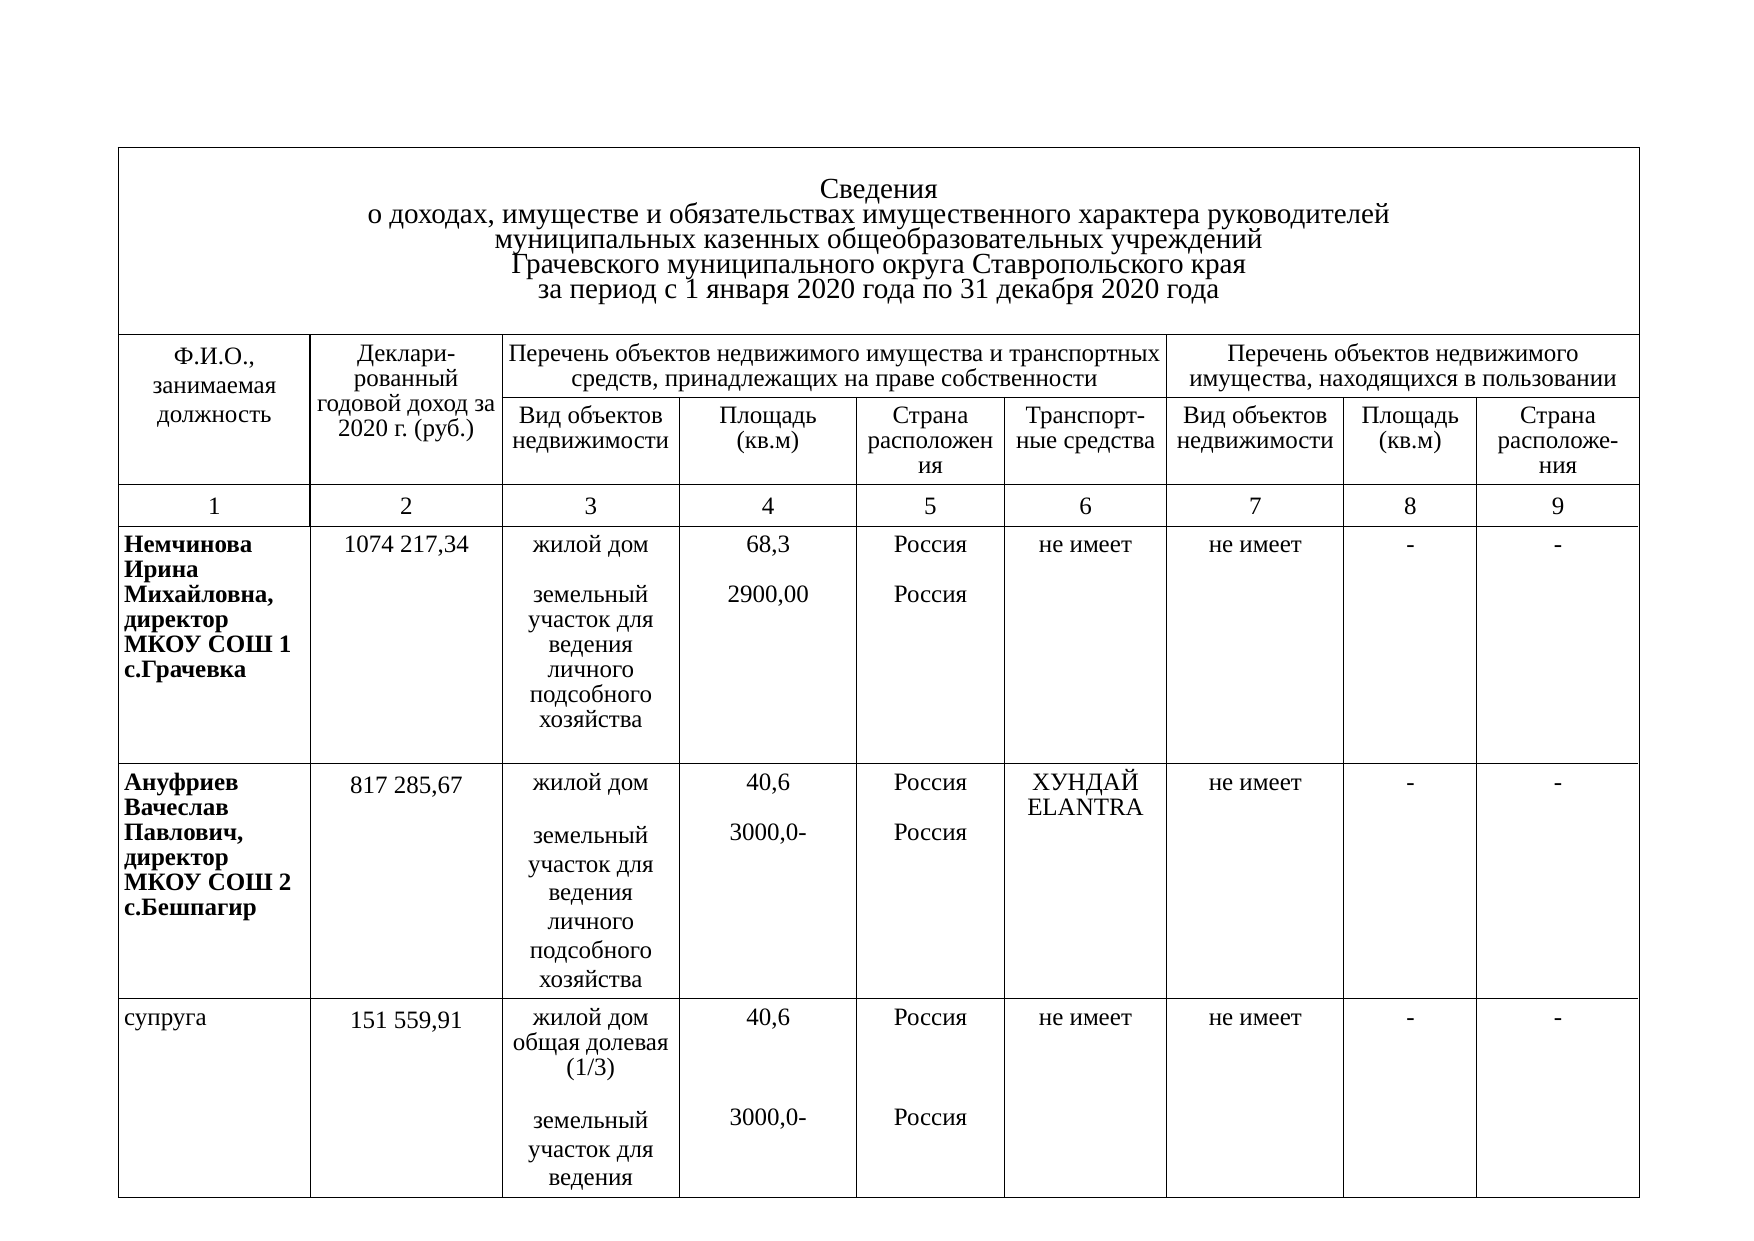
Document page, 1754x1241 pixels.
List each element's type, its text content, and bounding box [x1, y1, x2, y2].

table_cell не имеет [1167, 999, 1343, 1197]
table_cell Вид объектов недвижимости [503, 398, 679, 484]
table_cell Россия Россия [857, 999, 1004, 1197]
table_cell Площадь (кв.м) [1344, 398, 1476, 484]
table_cell 4 [680, 485, 856, 526]
table_cell не имеет [1005, 527, 1166, 763]
table_cell 40,6 3000,0- [680, 999, 856, 1197]
table_cell - [1344, 527, 1476, 763]
table_cell 3 [503, 485, 679, 526]
table_cell 9 [1477, 485, 1639, 526]
table_cell 6 [1005, 485, 1166, 526]
table_cell Перечень объектов недвижимого имущества, находящихся в пользовании [1167, 335, 1639, 397]
table_cell Вид объектов недвижимости [1167, 398, 1343, 484]
table_cell - [1344, 999, 1476, 1197]
table_cell 7 [1167, 485, 1343, 526]
table_cell супруга [119, 999, 310, 1197]
table_cell 68,3 2900,00 [680, 527, 856, 763]
table_cell Площадь (кв.м) [680, 398, 856, 484]
table_cell Страна расположе- ния [1477, 398, 1639, 484]
table_cell жилой дом земельный участок для ведения личного подсобного хозяйства [503, 527, 679, 763]
table_cell 5 [857, 485, 1004, 526]
table_cell 1 [119, 485, 309, 526]
table_cell Россия Россия [857, 764, 1004, 998]
table_cell не имеет [1167, 764, 1343, 998]
table_cell Деклари- рованный годовой доход за 2020 г. (руб.) [311, 335, 502, 484]
table_cell 1074 217,34 [311, 527, 502, 763]
table_cell 151 559,91 [311, 999, 502, 1197]
table_cell 40,6 3000,0- [680, 764, 856, 998]
table_cell не имеет [1167, 527, 1343, 763]
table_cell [503, 999, 679, 1197]
table_cell - [1477, 763, 1639, 998]
table_cell Россия Россия [857, 527, 1004, 763]
table_cell Перечень объектов недвижимого имущества и транспортных средств, принадлежащих на праве собственности [503, 335, 1166, 397]
table_cell - [1344, 764, 1476, 998]
table_cell Немчинова Ирина Михайловна, директор МКОУ СОШ 1 с.Грачевка [119, 527, 310, 763]
table_cell - [1477, 998, 1639, 1197]
table_cell Транспорт-ные средства [1005, 398, 1166, 484]
table_cell 817 285,67 [311, 764, 502, 998]
table_cell жилой дом земельный участок для ведения личного подсобного хозяйства [503, 764, 679, 998]
table_cell ХУНДАЙ ELANTRA [1005, 764, 1166, 998]
table_cell Страна расположения [857, 398, 1004, 484]
table_cell 8 [1344, 485, 1476, 526]
table_header Сведения о доходах, имуществе и обязательствах имущественного характера руководителей муниципальных казенных общеобразовательных учреждений Грачевского муниципального округа Ставропольского края за период с 1 января 2020 года по 31 декабря 2020 года [119, 148, 1639, 334]
table_cell Ф.И.О., занимаемая должность [119, 335, 309, 484]
table_cell Ануфриев Вачеслав Павлович, директор МКОУ СОШ 2 с.Бешпагир [119, 764, 310, 998]
table_cell - [1477, 526, 1639, 763]
table_cell 2 [311, 485, 502, 526]
table_cell не имеет [1005, 999, 1166, 1197]
